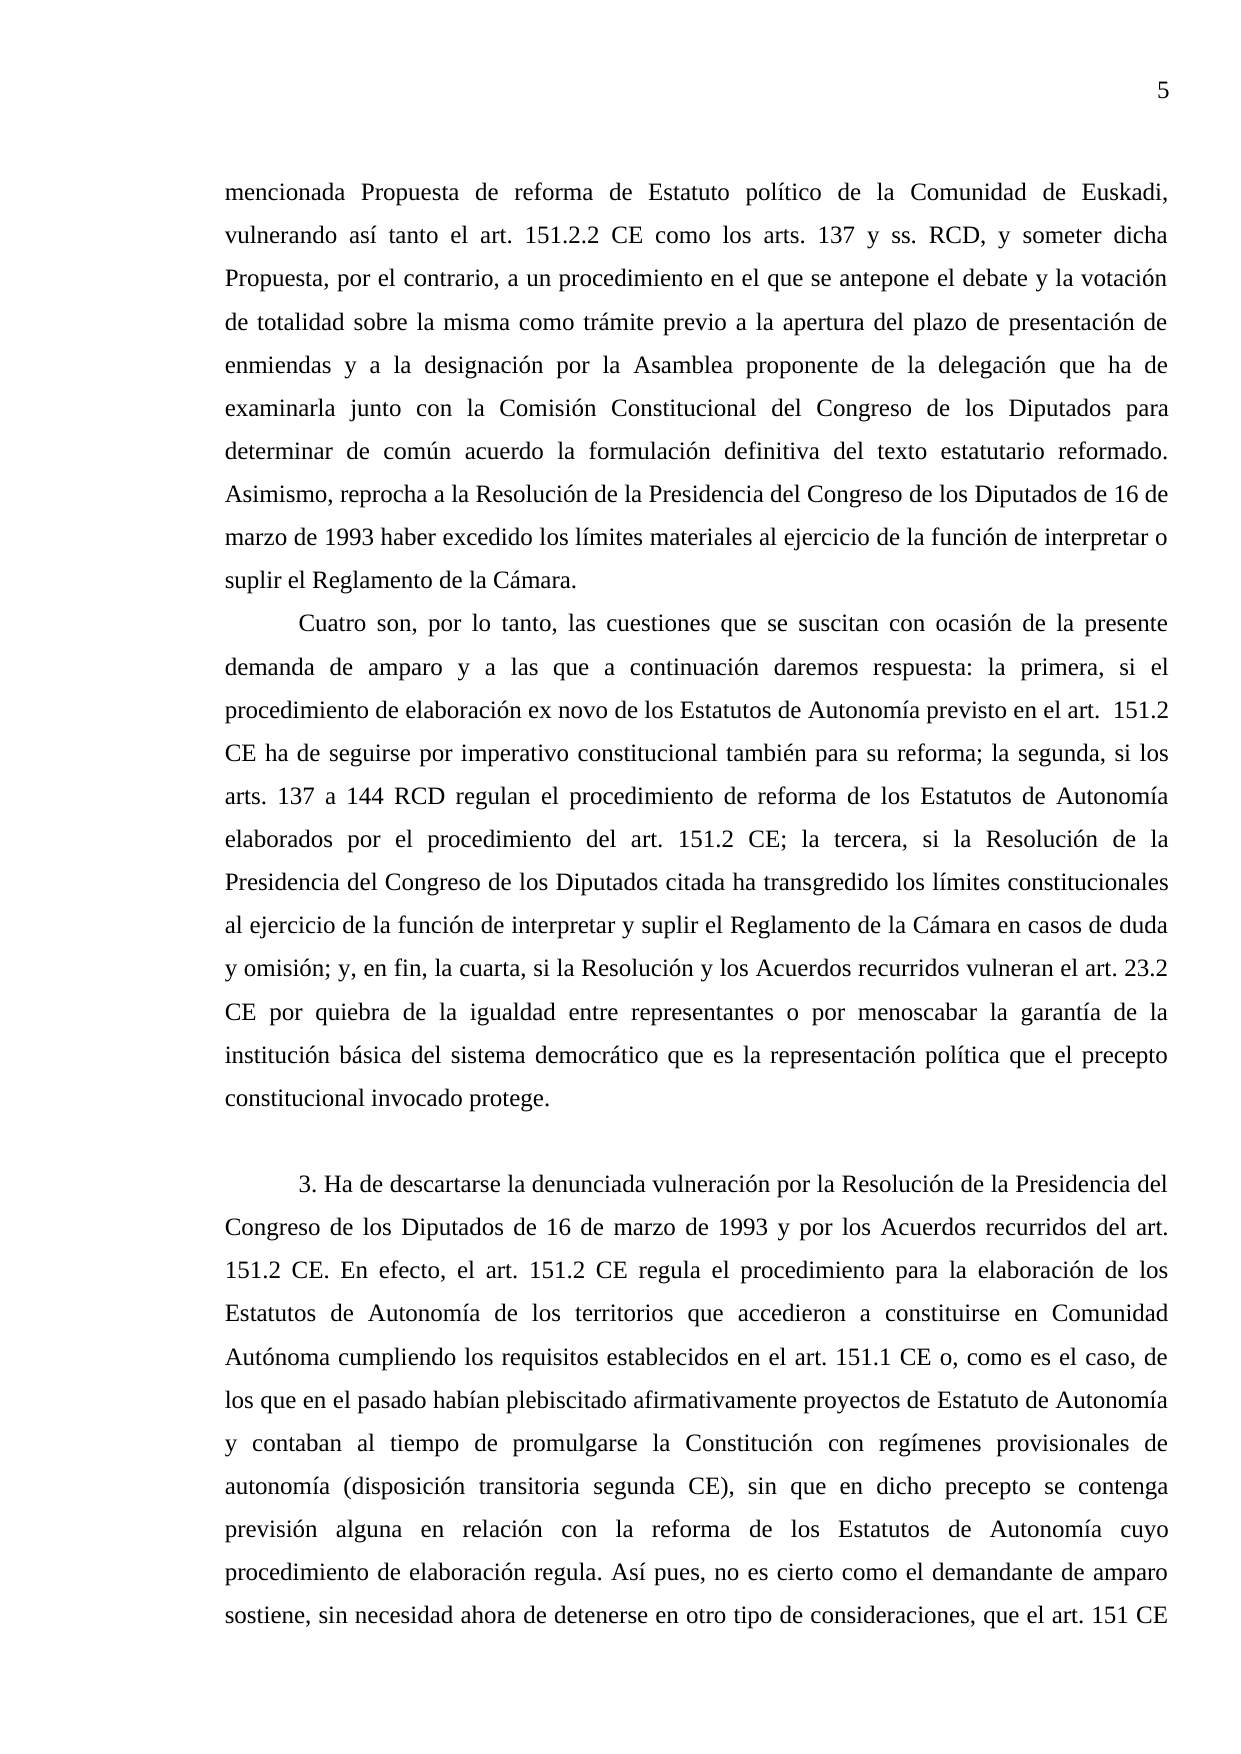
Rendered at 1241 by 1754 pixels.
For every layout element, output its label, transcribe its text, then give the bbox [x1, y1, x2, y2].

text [224, 177, 1169, 594]
text Cuatro son, por lo tanto, las cuestiones que se suscitan con ocasión de la presente demanda de amparo y a las que a continuación daremos respuesta: la primera, si el procedimiento de elaboración ex novo de los Estatutos de Autonomía previsto en el art. 151.2 CE ha de seguirse por imperativo constitucional también para su reforma; la segunda, si los arts. 137 a 144 RCD regulan el procedimiento de reforma de los Estatutos de Autonomía elaborados por el procedimiento del art. 151.2 CE; la tercera, si la Resolución de la Presidencia del Congreso de los Diputados citada ha transgredido los límites constitucionales al ejercicio de la función de interpretar y suplir el Reglamento de la Cámara en casos de duda y omisión; y, en fin, la cuarta, si la Resolución y los Acuerdos recurridos vulneran el art. 23.2 CE por quiebra de la igualdad entre representantes o por menoscabar la garantía de la institución básica del sistema democrático que es la representación política que el precepto constitucional invocado protege. [224, 608, 1169, 1112]
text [224, 1169, 1169, 1629]
